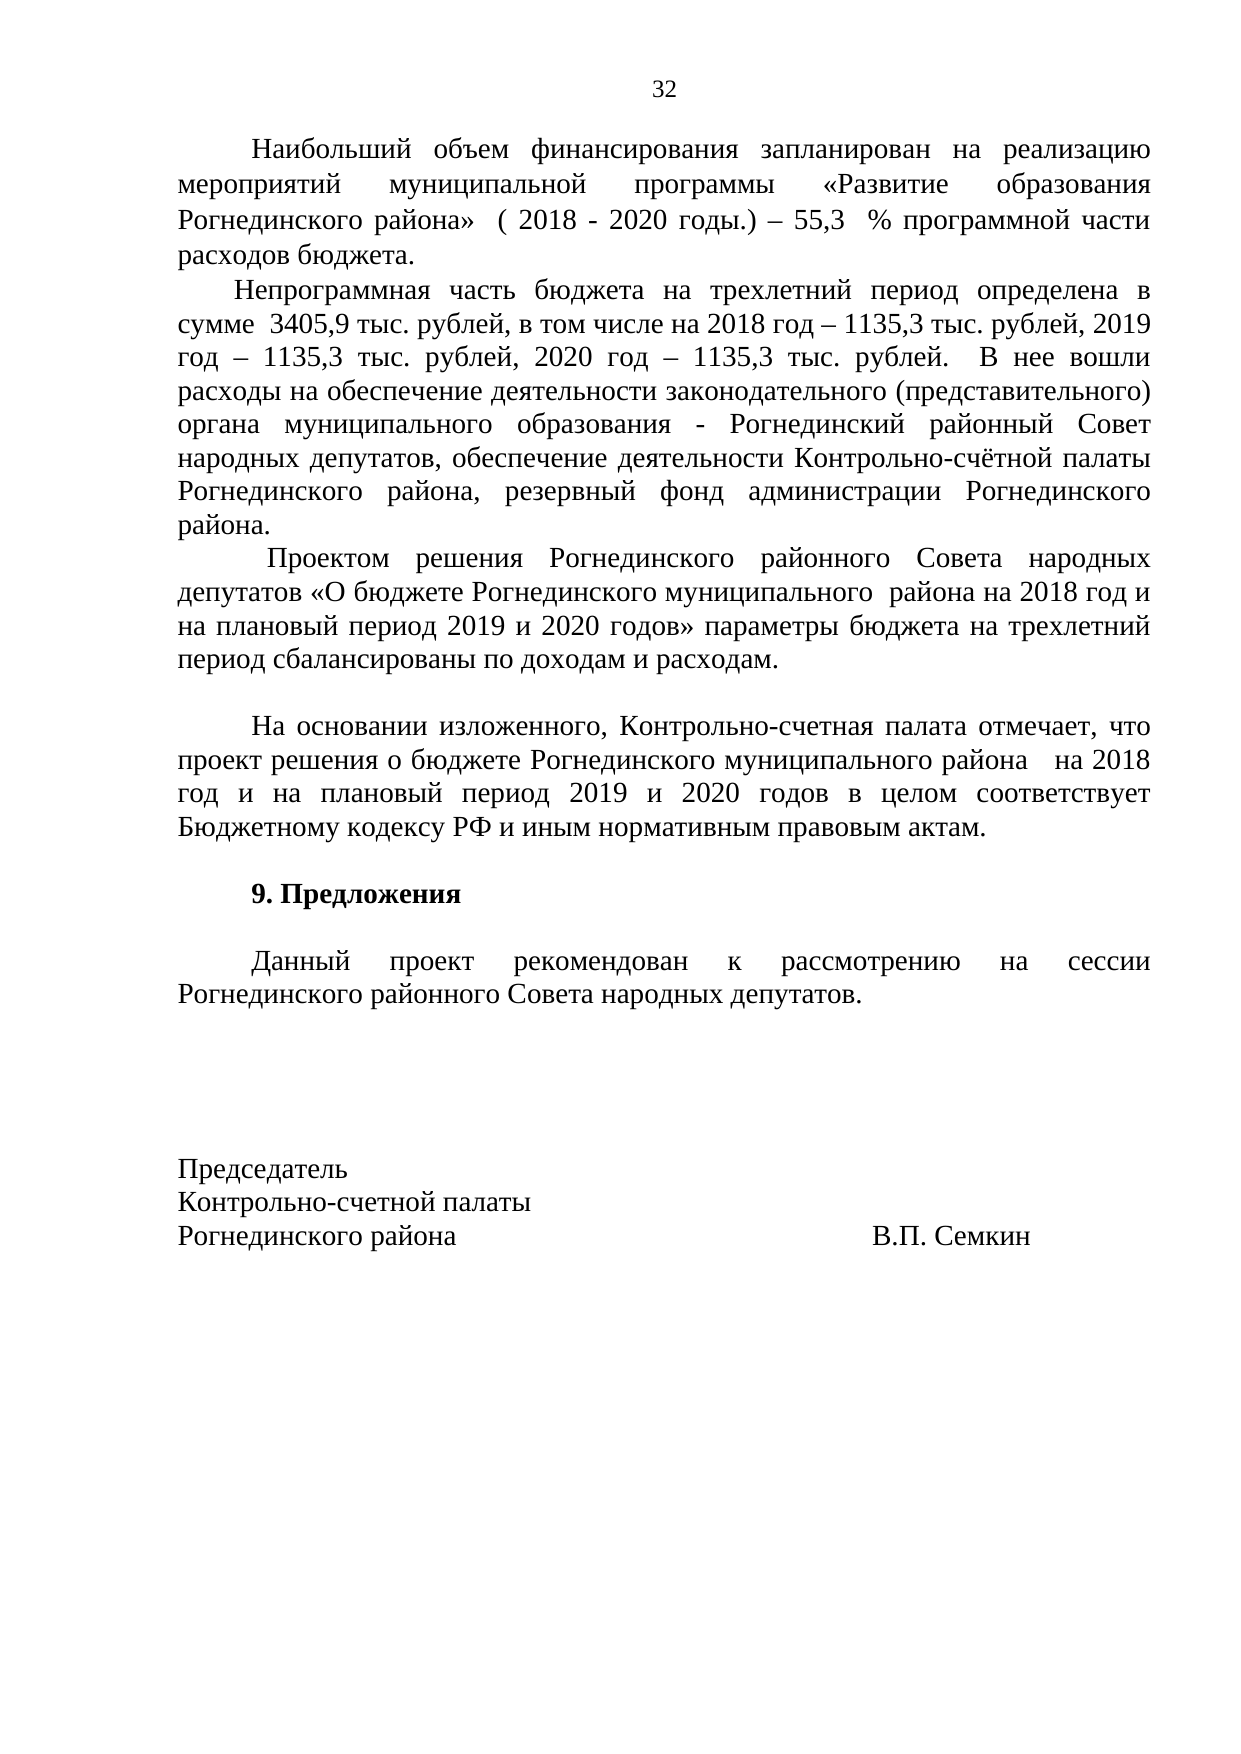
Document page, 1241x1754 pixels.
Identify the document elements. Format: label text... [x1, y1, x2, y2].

text Проектом решения Рогнединского районного Совета народных депутатов «О бюджете Рогнединского муниципального района на 2018 год и на плановый период 2019 и 2020 годов» параметры бюджета на трехлетний период сбалансированы по доходам и расходам. [177, 541, 1152, 675]
text Рогнединского района В.П. Семкин [177, 1218, 1152, 1252]
text Контрольно-счетной палаты [177, 1184, 1152, 1218]
text 9. Предложения [177, 876, 1152, 909]
text Данный проект рекомендован к рассмотрению на сессии Рогнединского районного Совета народных депутатов. [177, 943, 1152, 1010]
text Председатель [177, 1151, 1152, 1184]
text Наибольший объем финансирования запланирован на реализацию мероприятий муниципальной программы «Развитие образования Рогнединского района» ( 2018 - 2020 годы.) – 55,3 % программной части расходов бюджета. [177, 131, 1152, 271]
text Непрограммная часть бюджета на трехлетний период определена в сумме 3405,9 тыс. рублей, в том числе на 2018 год – 1135,3 тыс. рублей, 2019 год – 1135,3 тыс. рублей, 2020 год – 1135,3 тыс. рублей. В нее вошли расходы на обеспечение деятельности законодательного (представительного) органа муниципального образования - Рогнединский районный Совет народных депутатов, обеспечение деятельности Контрольно-счётной палаты Рогнединского района, резервный фонд администрации Рогнединского района. [177, 272, 1152, 541]
text На основании изложенного, Контрольно-счетная палата отмечает, что проект решения о бюджете Рогнединского муниципального района на 2018 год и на плановый период 2019 и 2020 годов в целом соответствует Бюджетному кодексу РФ и иным нормативным правовым актам. [177, 708, 1152, 842]
